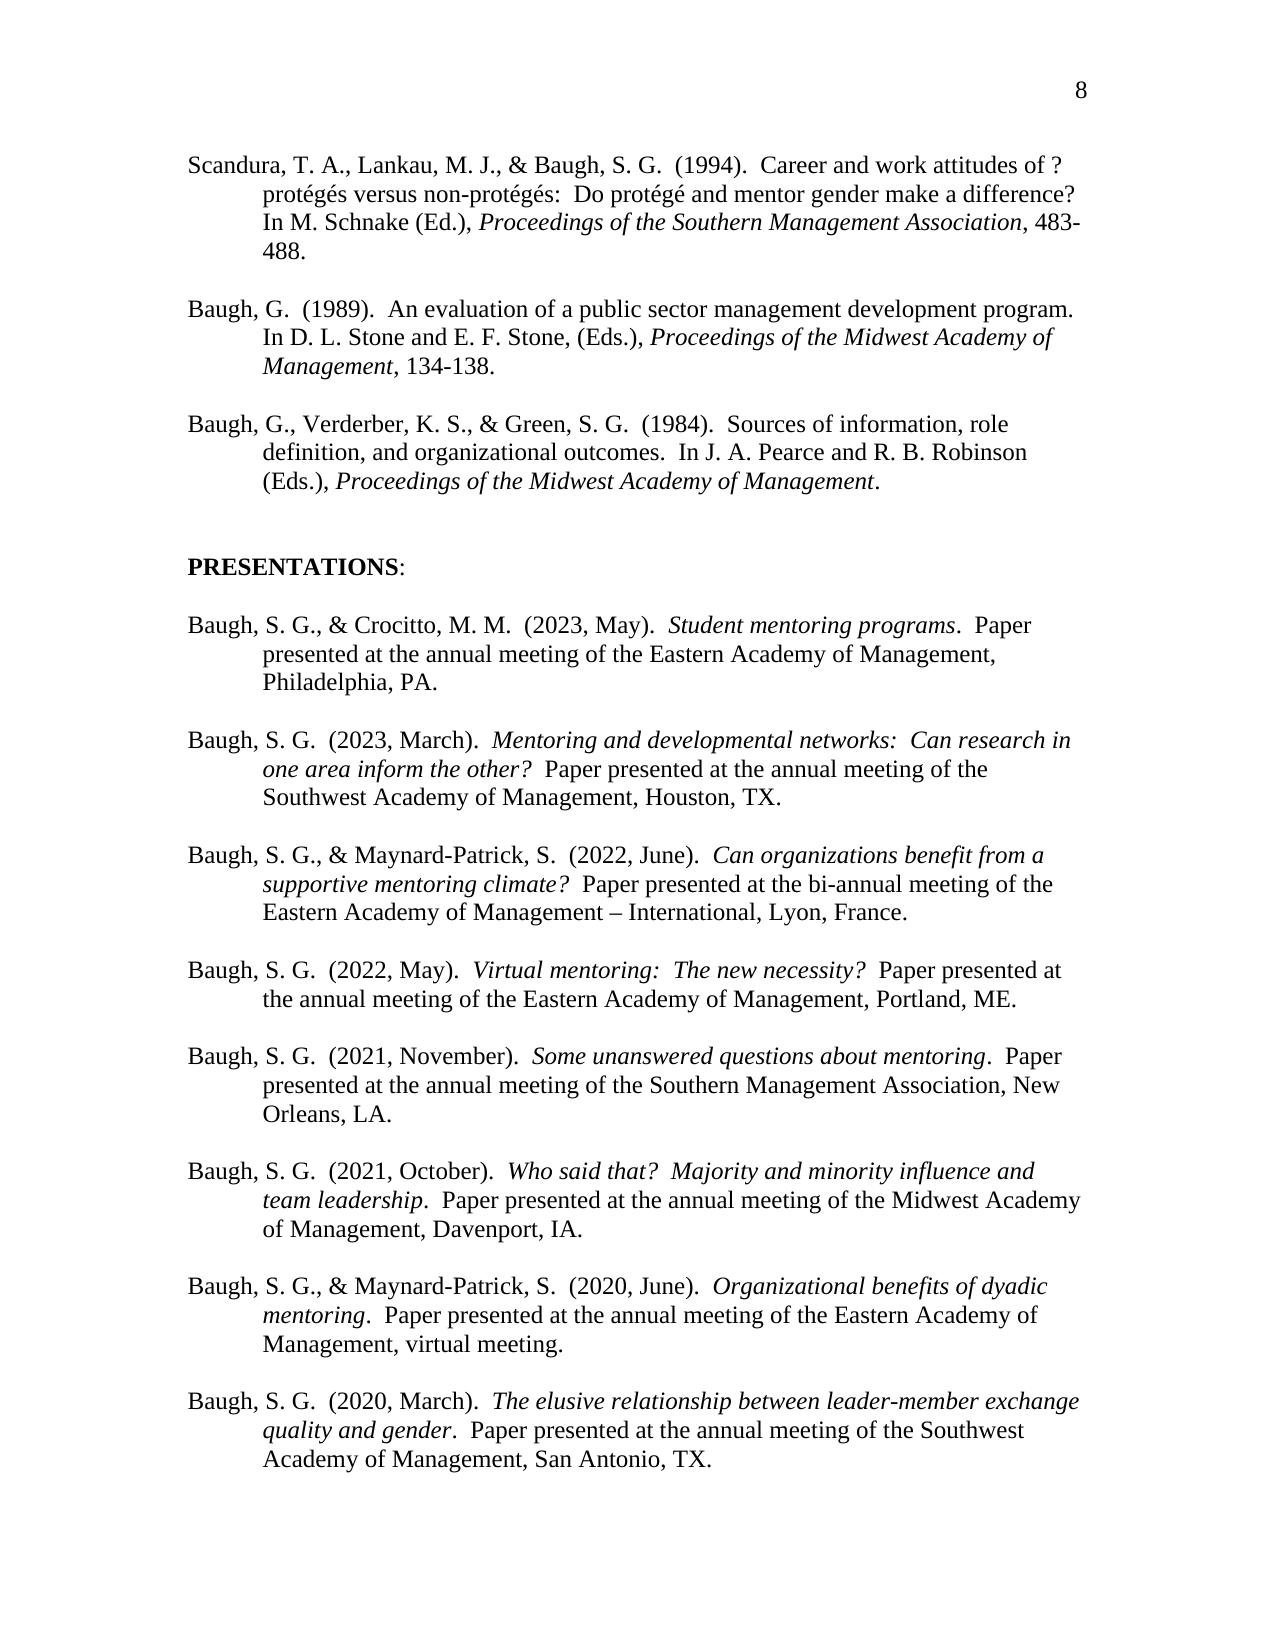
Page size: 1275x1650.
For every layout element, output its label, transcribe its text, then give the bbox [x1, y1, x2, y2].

text Baugh, S. G., & Maynard-Patrick, S. (2022, June). Can organizations benefit from a supportive mentoring climate? Paper presented at the bi-annual meeting of the Eastern Academy of Management – International, Lyon, France. [187, 840, 1087, 926]
text Baugh, G., Verderber, K. S., & Green, S. G. (1984). Sources of information, role definition, and organizational outcomes. In J. A. Pearce and R. B. Robinson (Eds.), Proceedings of the Midwest Academy of Management. [187, 409, 1087, 495]
text Baugh, S. G. (2020, March). The elusive relationship between leader-member exchange quality and gender. Paper presented at the annual meeting of the Southwest Academy of Management, San Antonio, TX. [187, 1386, 1087, 1472]
text Baugh, S. G. (2021, October). Who said that? Majority and minority influence and team leadership. Paper presented at the annual meeting of the Midwest Academy of Management, Davenport, IA. [187, 1156, 1087, 1242]
text Baugh, S. G. (2023, March). Mentoring and developmental networks: Can research in one area inform the other? Paper presented at the annual meeting of the Southwest Academy of Management, Houston, TX. [187, 725, 1087, 811]
text Baugh, S. G., & Maynard-Patrick, S. (2020, June). Organizational benefits of dyadic mentoring. Paper presented at the annual meeting of the Eastern Academy of Management, virtual meeting. [187, 1271, 1087, 1357]
text PRESENTATIONS: [187, 552, 1087, 581]
text Baugh, S. G., & Crocitto, M. M. (2023, May). Student mentoring programs. Paper presented at the annual meeting of the Eastern Academy of Management, Philadelphia, PA. [187, 610, 1087, 696]
text Baugh, S. G. (2022, May). Virtual mentoring: The new necessity? Paper presented at the annual meeting of the Eastern Academy of Management, Portland, ME. [187, 955, 1087, 1012]
text Baugh, S. G. (2021, November). Some unanswered questions about mentoring. Paper presented at the annual meeting of the Southern Management Association, New Orleans, LA. [187, 1041, 1087, 1127]
text Scandura, T. A., Lankau, M. J., & Baugh, S. G. (1994). Career and work attitudes of ? protégés versus non-protégés: Do protégé and mentor gender make a difference? In M. Schnake (Ed.), Proceedings of the Southern Management Association, 483-488. [187, 150, 1087, 265]
text Baugh, G. (1989). An evaluation of a public sector management development program. In D. L. Stone and E. F. Stone, (Eds.), Proceedings of the Midwest Academy of Management, 134-138. [187, 294, 1087, 380]
